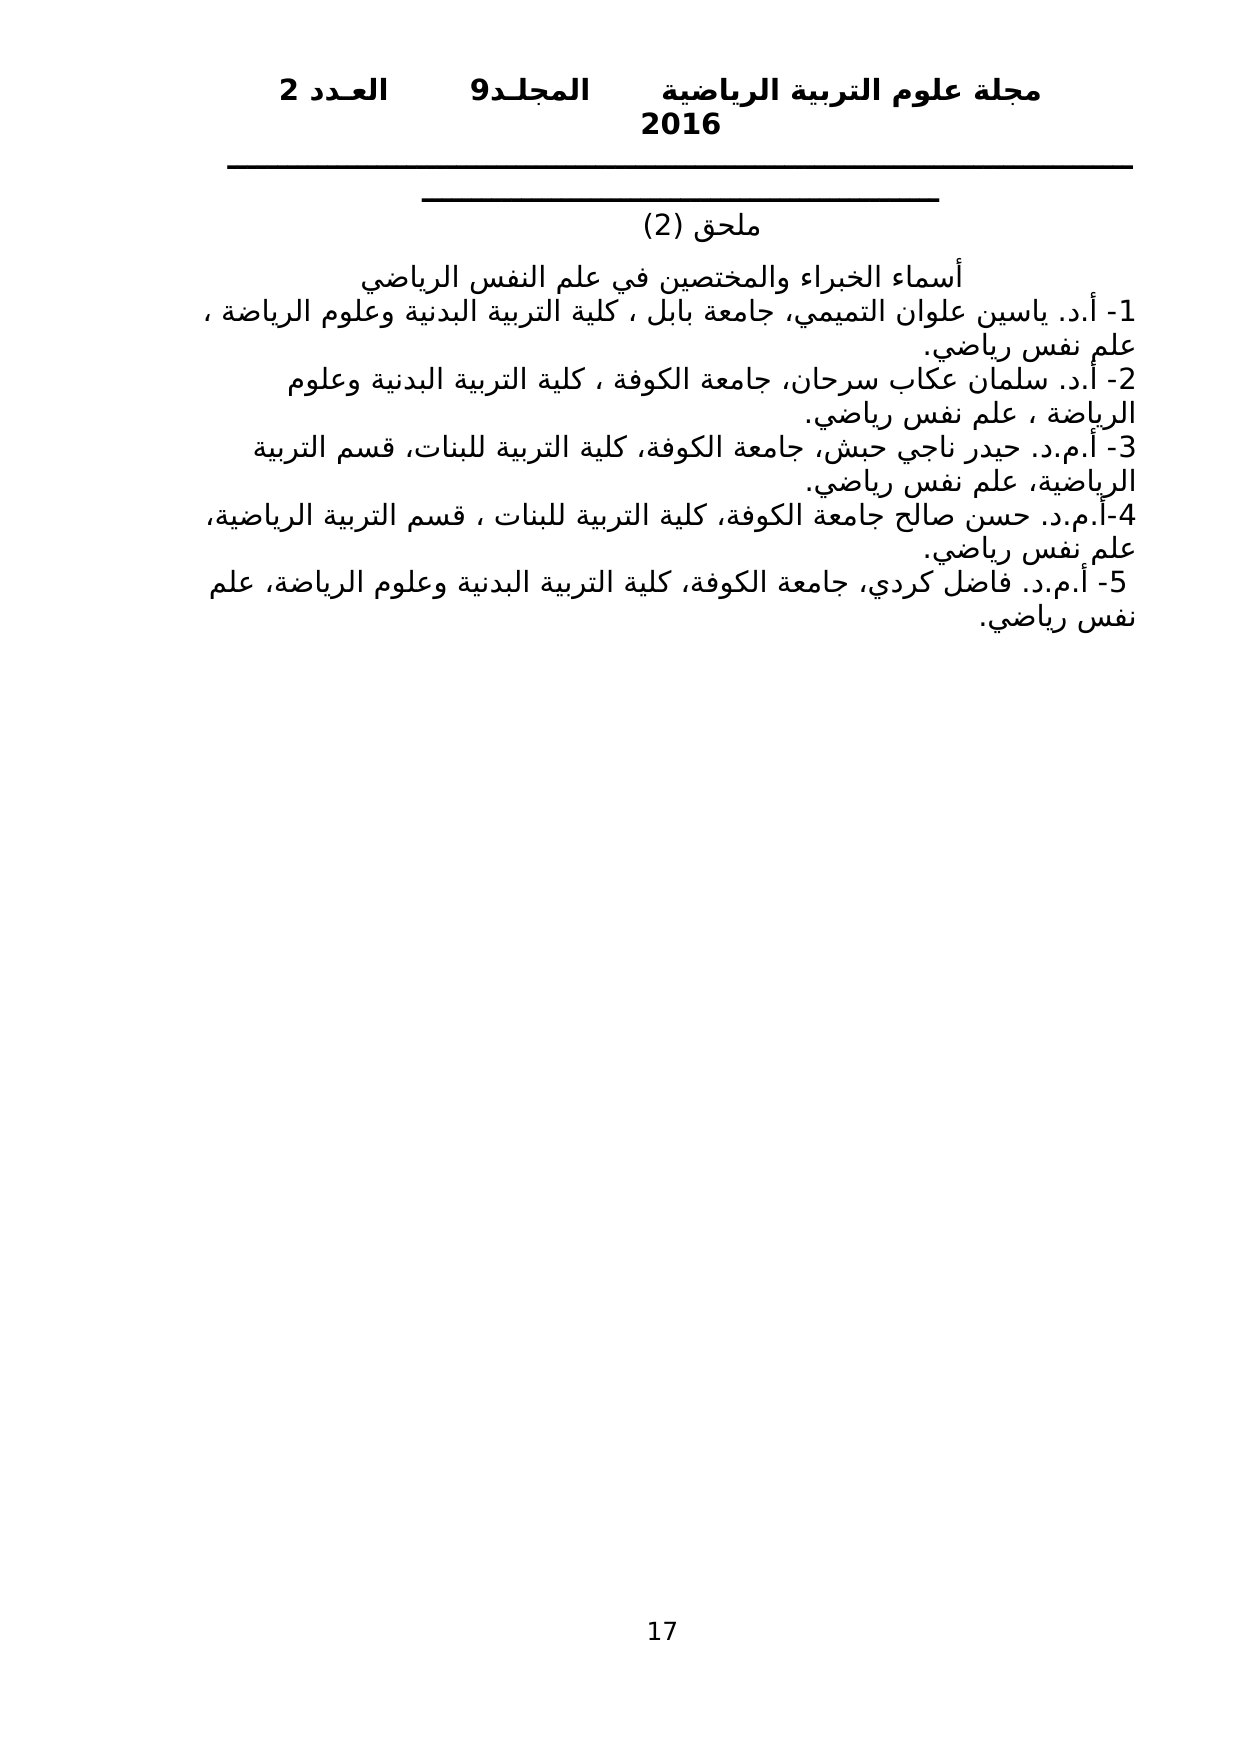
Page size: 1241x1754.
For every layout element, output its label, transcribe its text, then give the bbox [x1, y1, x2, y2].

text 2- أ.د. سلمان عكاب سرحان، جامعة الكوفة ، كلية التربية البدنية وعلوم الرياضة ، علم نفس رياضي. [187, 362, 1137, 430]
text أسماء الخبراء والمختصين في علم النفس الرياضي [187, 260, 1137, 294]
text ملحق (2) [187, 209, 1217, 243]
text 3- أ.م.د. حيدر ناجي حبش، جامعة الكوفة، كلية التربية للبنات، قسم التربية الرياضية، علم نفس رياضي. [187, 430, 1137, 498]
text 4-أ.م.د. حسن صالح جامعة الكوفة، كلية التربية للبنات ، قسم التربية الرياضية، علم نفس رياضي. [187, 498, 1137, 566]
text 5- أ.م.د. فاضل كردي، جامعة الكوفة، كلية التربية البدنية وعلوم الرياضة، علم نفس رياضي. [187, 566, 1137, 634]
text 1- أ.د. ياسين علوان التميمي، جامعة بابل ، كلية التربية البدنية وعلوم الرياضة ، علم نفس رياضي. [187, 294, 1137, 362]
